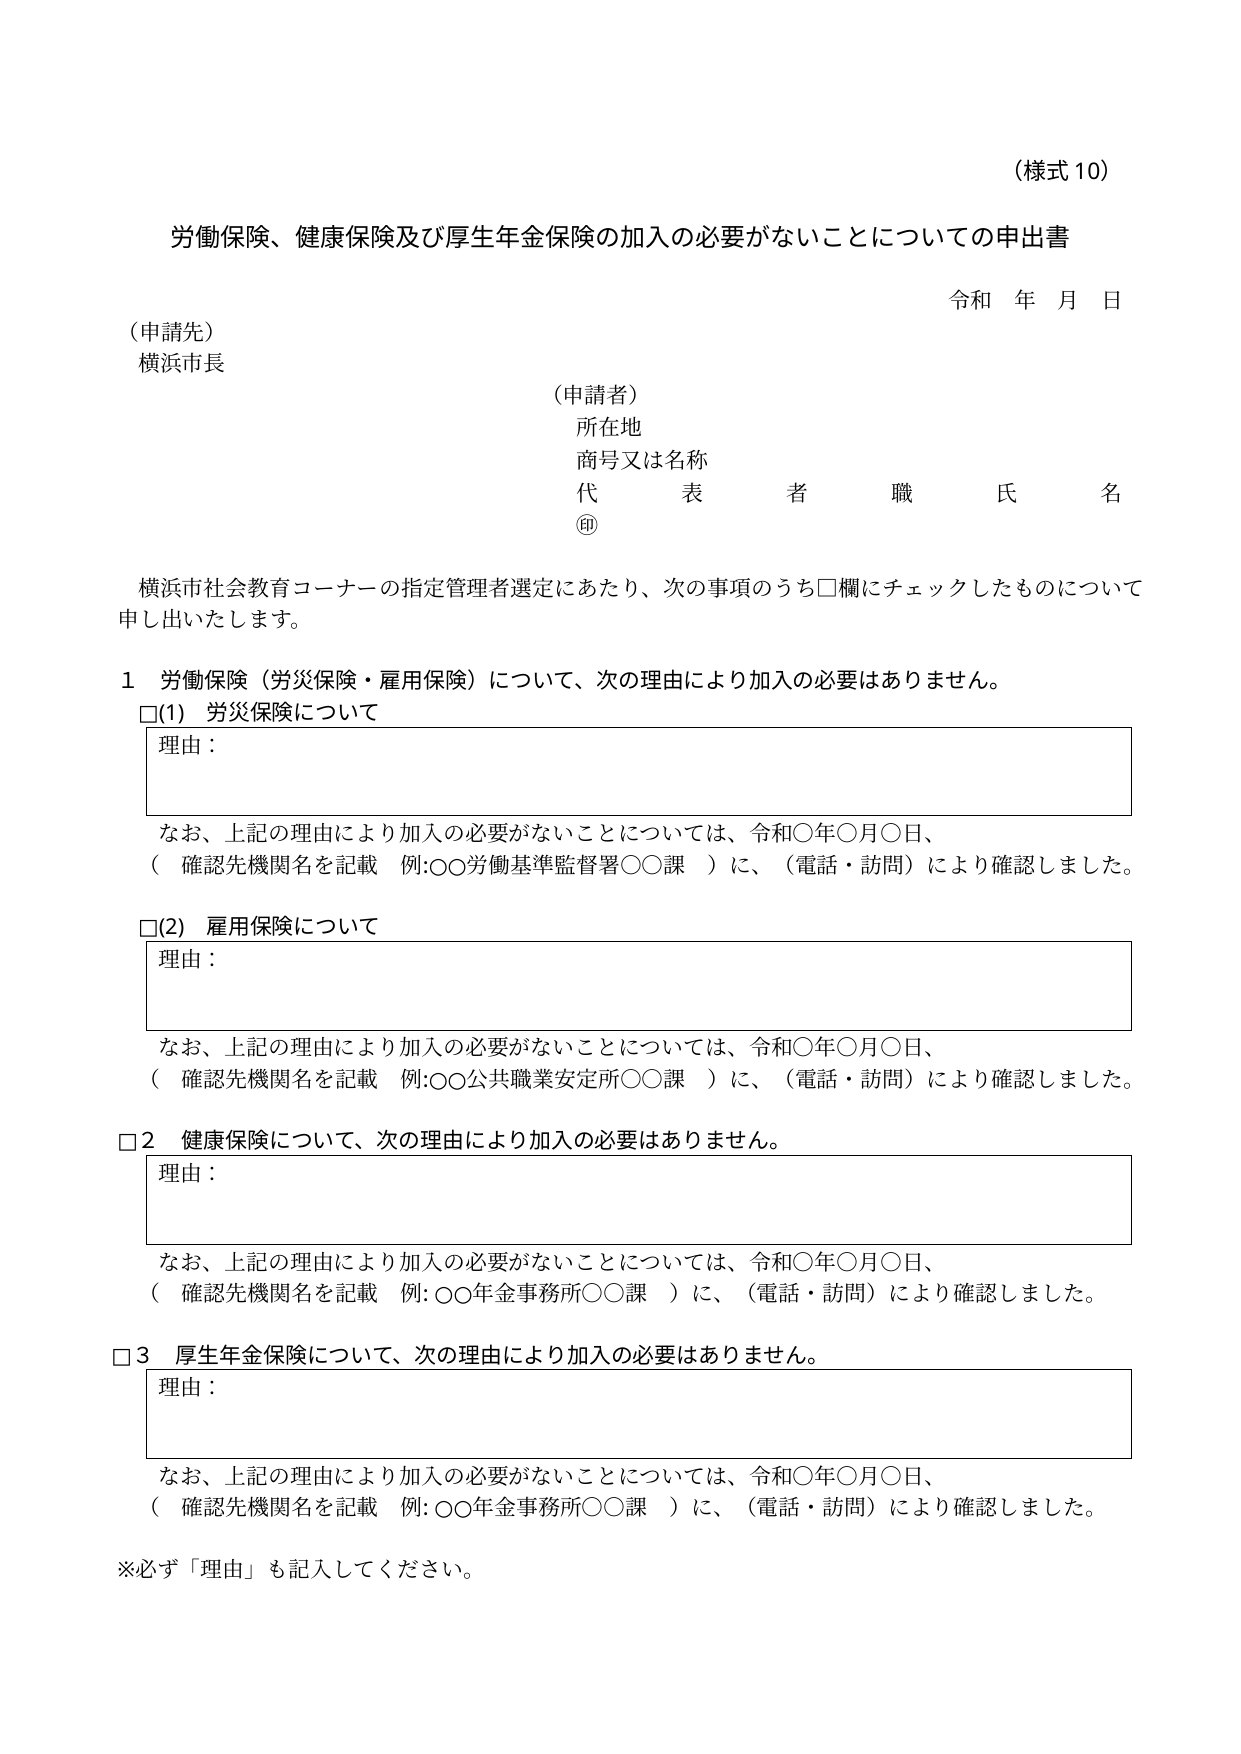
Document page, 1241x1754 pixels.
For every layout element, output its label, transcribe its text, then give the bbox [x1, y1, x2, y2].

table_header 理由： [147, 1156, 1131, 1244]
text □(1) 労災保険について [117, 695, 1146, 727]
text （申請先） [117, 315, 1027, 346]
text （様式10） [117, 153, 1123, 186]
text 労働保険、健康保険及び厚生年金保険の加入の必要がないことについての申出書 [117, 217, 1123, 254]
text □２ 健康保険について、次の理由により加入の必要はありません。 [117, 1123, 1146, 1155]
table_header 理由： [147, 942, 1131, 1029]
text 商号又は名称 [563, 442, 1122, 475]
text ※必ず「理由」も記入してください。 [117, 1552, 1146, 1583]
text なお、上記の理由により加入の必要がないことについては、令和○年○月○日、 [117, 1031, 1146, 1062]
text □(2) 雇用保険について [117, 909, 1146, 941]
text １ 労働保険（労災保険・雇用保険）について、次の理由により加入の必要はありません。 [117, 663, 1146, 695]
text □３ 厚生年金保険について、次の理由により加入の必要はありません。 [73, 1338, 1146, 1369]
text なお、上記の理由により加入の必要がないことについては、令和○年○月○日、 [117, 1459, 1146, 1490]
text 代表者職氏名 ㊞ [563, 475, 1122, 541]
text 所在地 [563, 409, 1011, 442]
text （ 確認先機関名を記載 例:○○公共職業安定所○○課 ）に、（電話・訪問）により確認しました。 [117, 1062, 1146, 1094]
table_header 理由： [147, 1370, 1131, 1458]
text （申請者） [541, 378, 1146, 409]
text 横浜市長 [117, 346, 1146, 378]
text なお、上記の理由により加入の必要がないことについては、令和○年○月○日、 [117, 1245, 1146, 1276]
text なお、上記の理由により加入の必要がないことについては、令和○年○月○日、 [117, 816, 1146, 848]
text （ 確認先機関名を記載 例: ○○年金事務所○○課 ）に、（電話・訪問）により確認しました。 [117, 1490, 1146, 1522]
text （ 確認先機関名を記載 例: ○○年金事務所○○課 ）に、（電話・訪問）により確認しました。 [117, 1276, 1146, 1308]
text 横浜市社会教育コーナーの指定管理者選定にあたり、次の事項のうち□欄にチェックしたものについて申し出いたします。 [117, 571, 1146, 634]
table_header 理由： [147, 728, 1131, 815]
text 令和 年 月 日 [117, 283, 1123, 315]
text （ 確認先機関名を記載 例:○○労働基準監督署○○課 ）に、（電話・訪問）により確認しました。 [117, 848, 1146, 879]
